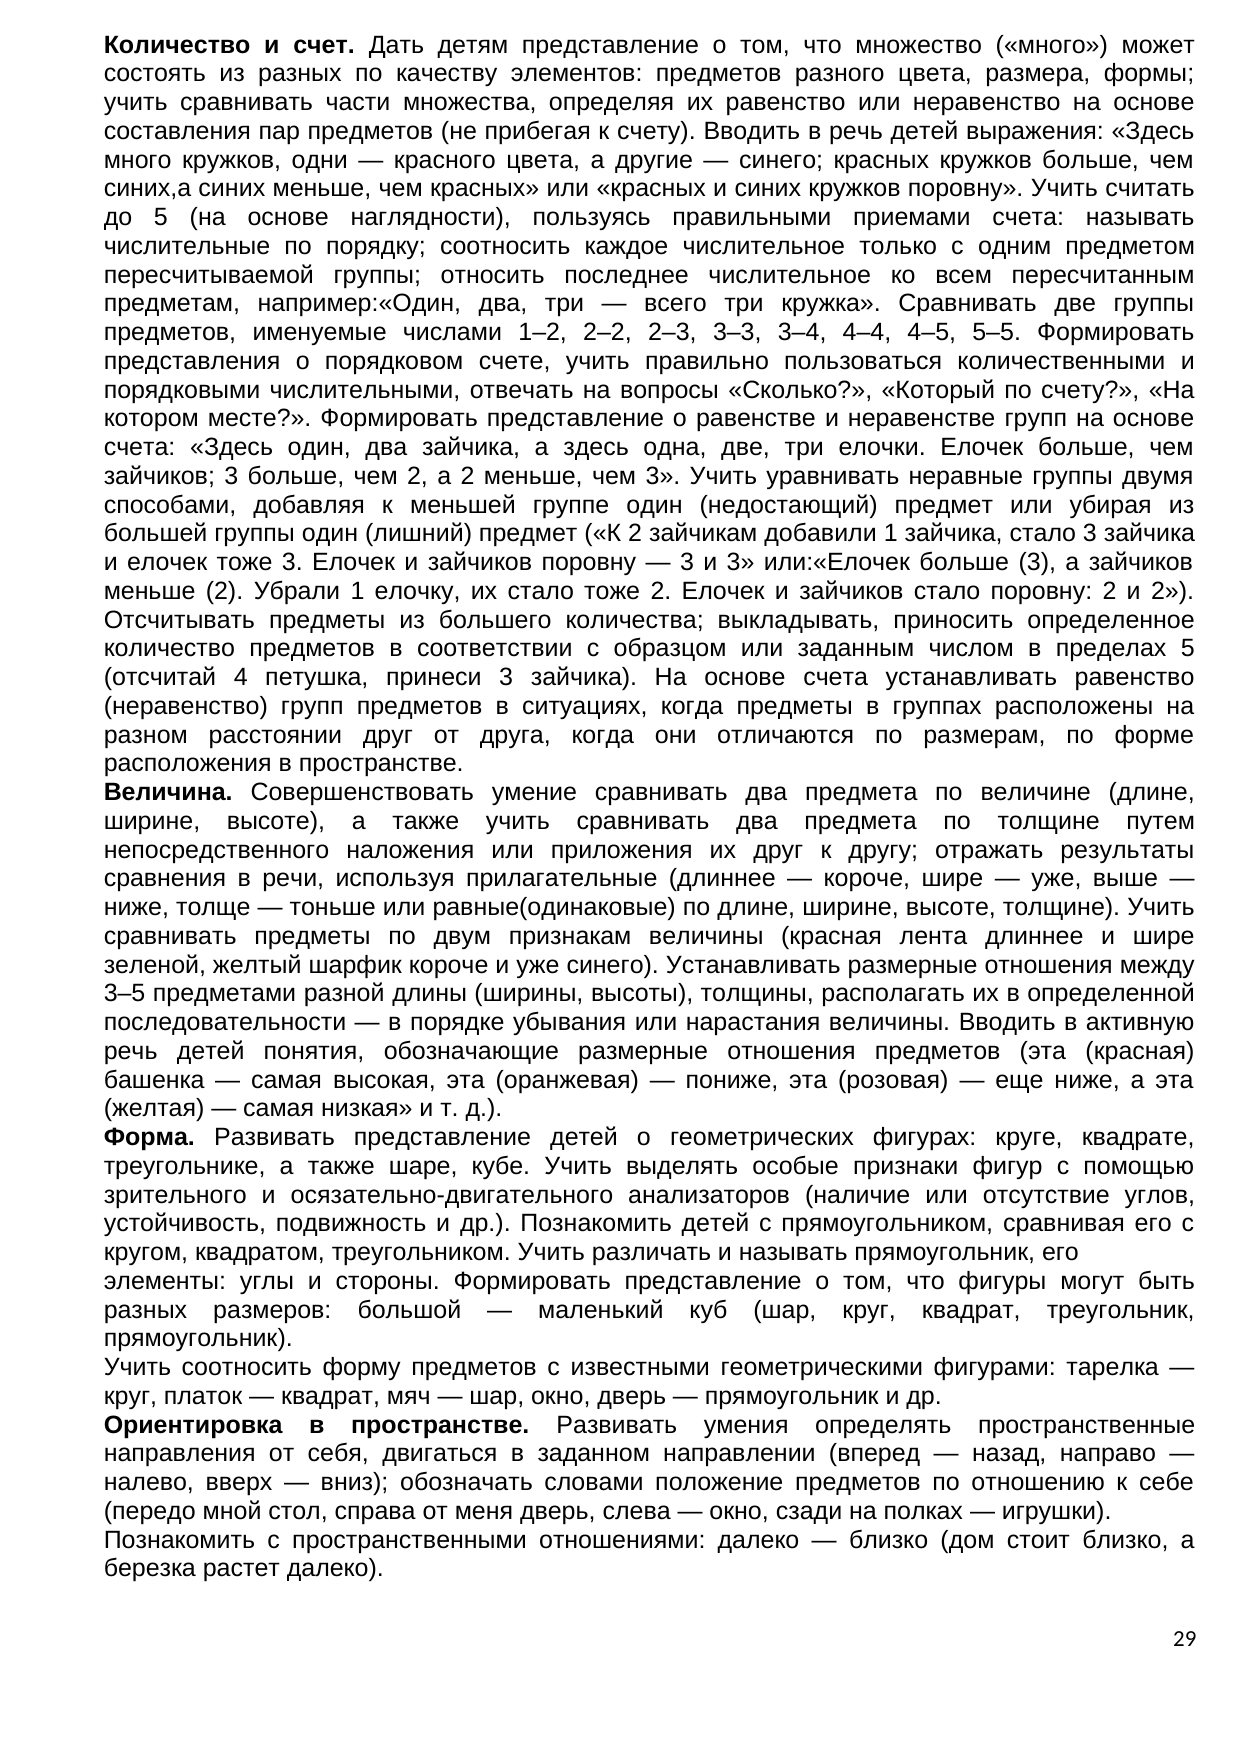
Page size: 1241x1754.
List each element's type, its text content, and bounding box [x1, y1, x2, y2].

text Познакомить с пространственными отношениями: далеко — близко (дом стоит близко, а березка растет далеко). [103, 1524, 1196, 1582]
text Форма. Развивать представление детей о геометрических фигурах: круге, квадрате, треугольнике, а также шаре, кубе. Учить выделять особые признаки фигур с помощью зрительного и осязательно-двигательного анализаторов (наличие или отсутствие углов, устойчивость, подвижность и др.). Познакомить детей с прямоугольником, сравнивая его с кругом, квадратом, треугольником. Учить различать и называть прямоугольник, его [103, 1122, 1196, 1266]
text Ориентировка в пространстве. Развивать умения определять пространственные направления от себя, двигаться в заданном направлении (вперед — назад, направо — налево, вверх — вниз); обозначать словами положение предметов по отношению к себе (передо мной стол, справа от меня дверь, слева — окно, сзади на полках — игрушки). [103, 1409, 1196, 1524]
text Учить соотносить форму предметов с известными геометрическими фигурами: тарелка — круг, платок — квадрат, мяч — шар, окно, дверь — прямоугольник и др. [103, 1352, 1196, 1409]
text Количество и счет. Дать детям представление о том, что множество («много») может состоять из разных по качеству элементов: предметов разного цвета, размера, формы; учить сравнивать части множества, определяя их равенство или неравенство на основе составления пар предметов (не прибегая к счету). Вводить в речь детей выражения: «Здесь много кружков, одни — красного цвета, а другие — синего; красных кружков больше, чем синих,а синих меньше, чем красных» или «красных и синих кружков поровну». Учить считать до 5 (на основе наглядности), пользуясь правильными приемами счета: называть числительные по порядку; соотносить каждое числительное только с одним предметом пересчитываемой группы; относить последнее числительное ко всем пересчитанным предметам, например:«Один, два, три — всего три кружка». Сравнивать две группы предметов, именуемые числами 1–2, 2–2, 2–3, 3–3, 3–4, 4–4, 4–5, 5–5. Формировать представления о порядковом счете, учить правильно пользоваться количественными и порядковыми числительными, отвечать на вопросы «Сколько?», «Который по счету?», «На котором месте?». Формировать представление о равенстве и неравенстве групп на основе счета: «Здесь один, два зайчика, а здесь одна, две, три елочки. Елочек больше, чем зайчиков; 3 больше, чем 2, а 2 меньше, чем 3». Учить уравнивать неравные группы двумя способами, добавляя к меньшей группе один (недостающий) предмет или убирая из большей группы один (лишний) предмет («К 2 зайчикам добавили 1 зайчика, стало 3 зайчика и елочек тоже 3. Елочек и зайчиков поровну — 3 и 3» или:«Елочек больше (3), а зайчиков меньше (2). Убрали 1 елочку, их стало тоже 2. Елочек и зайчиков стало поровну: 2 и 2»). Отсчитывать предметы из большего количества; выкладывать, приносить определенное количество предметов в соответствии с образцом или заданным числом в пределах 5 (отсчитай 4 петушка, принеси 3 зайчика). На основе счета устанавливать равенство (неравенство) групп предметов в ситуациях, когда предметы в группах расположены на разном расстоянии друг от друга, когда они отличаются по размерам, по форме расположения в пространстве. [103, 29, 1196, 777]
text элементы: углы и стороны. Формировать представление о том, что фигуры могут быть разных размеров: большой — маленький куб (шар, круг, квадрат, треугольник, прямоугольник). [103, 1266, 1196, 1352]
text Величина. Совершенствовать умение сравнивать два предмета по величине (длине, ширине, высоте), а также учить сравнивать два предмета по толщине путем непосредственного наложения или приложения их друг к другу; отражать результаты сравнения в речи, используя прилагательные (длиннее — короче, шире — уже, выше — ниже, толще — тоньше или равные(одинаковые) по длине, ширине, высоте, толщине). Учить сравнивать предметы по двум признакам величины (красная лента длиннее и шире зеленой, желтый шарфик короче и уже синего). Устанавливать размерные отношения между 3–5 предметами разной длины (ширины, высоты), толщины, располагать их в определенной последовательности — в порядке убывания или нарастания величины. Вводить в активную речь детей понятия, обозначающие размерные отношения предметов (эта (красная) башенка — самая высокая, эта (оранжевая) — пониже, эта (розовая) — еще ниже, а эта (желтая) — самая низкая» и т. д.). [103, 777, 1196, 1122]
